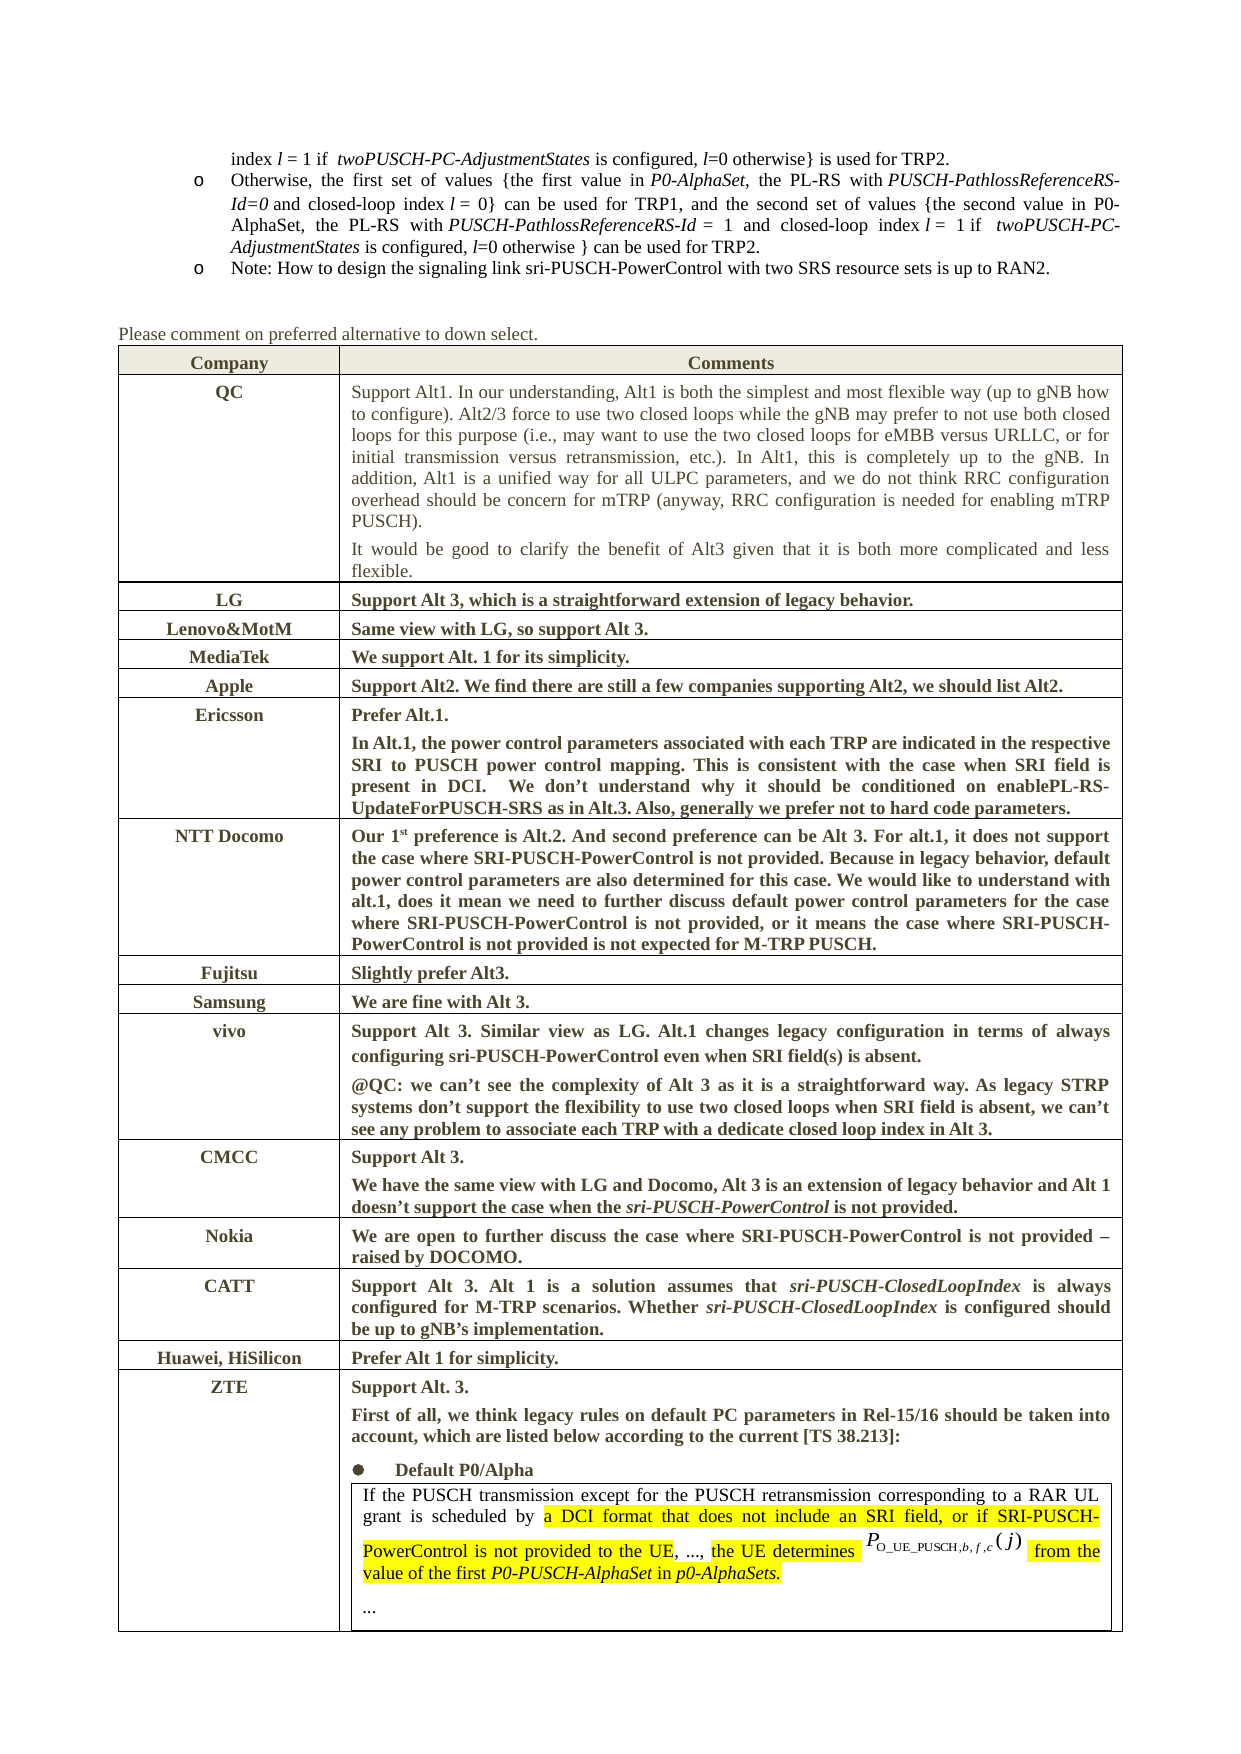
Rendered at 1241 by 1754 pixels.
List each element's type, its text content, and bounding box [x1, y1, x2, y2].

table_cell Support Alt2. We find there are still a few companies supporting Alt2, we should list Alt2. [340, 669, 1122, 697]
table_cell NTT Docomo [119, 819, 339, 955]
text Please comment on preferred alternative to down select. [118, 323, 1122, 345]
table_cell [340, 1370, 1122, 1631]
table_header Comments [340, 346, 1122, 374]
table_cell Our 1st preference is Alt.2. And second preference can be Alt 3. For alt.1, it does not support the case where SRI-PUSCH-PowerControl is not provided. Because in legacy behavior, default power control parameters are also determined for this case. We would like to understand with alt.1, does it mean we need to further discuss default power control parameters for the case where SRI-PUSCH-PowerControl is not provided, or it means the case where SRI-PUSCH-PowerControl is not provided is not expected for M-TRP PUSCH. [340, 819, 1122, 955]
table_cell vivo [119, 1014, 339, 1139]
table_cell We support Alt. 1 for its simplicity. [340, 640, 1122, 668]
table_cell Support Alt 3, which is a straightforward extension of legacy behavior. [340, 583, 1122, 610]
table_cell Nokia [119, 1218, 339, 1268]
table_cell Prefer Alt.1. In Alt.1, the power control parameters associated with each TRP are indicated in the respective SRI to PUSCH power control mapping. This is consistent with the case when SRI field is present in DCI. We don’t understand why it should be conditioned on enablePL-RS-UpdateForPUSCH-SRS as in Alt.3. Also, generally we prefer not to hard code parameters. [340, 698, 1122, 818]
table_cell We are open to further discuss the case where SRI-PUSCH-PowerControl is not provided – raised by DOCOMO. [340, 1218, 1122, 1268]
table_cell Support Alt 3. We have the same view with LG and Docomo, Alt 3 is an extension of legacy behavior and Alt 1 doesn’t support the case when the sri-PUSCH-PowerControl is not provided. [340, 1140, 1122, 1217]
table_cell Prefer Alt 1 for simplicity. [340, 1341, 1122, 1368]
table_cell Same view with LG, so support Alt 3. [340, 611, 1122, 639]
list Otherwise, the first set of values {the first value in P0-AlphaSet, the PL-RS with PUSCH-PathlossReferenceRS-Id=0 and closed-loop index l = 0} can be used for TRP1, and the second set of values {the second value in P0-AlphaSet, the PL-RS with PUSCH-PathlossReferenceRS-Id = 1 and closed-loop index l = 1 if twoPUSCH-PC-AdjustmentStates is configured, l=0 otherwise } can be used for TRP2. [193, 169, 1122, 257]
table_cell MediaTek [119, 640, 339, 668]
table_cell Support Alt 3. Alt 1 is a solution assumes that sri-PUSCH-ClosedLoopIndex is always configured for M-TRP scenarios. Whether sri-PUSCH-ClosedLoopIndex is configured should be up to gNB’s implementation. [340, 1269, 1122, 1339]
table_cell CMCC [119, 1140, 339, 1217]
table_cell Lenovo&MotM [119, 611, 339, 639]
table_cell Apple [119, 669, 339, 697]
table_cell Samsung [119, 985, 339, 1012]
table_header Company [119, 346, 339, 374]
table_cell Fujitsu [119, 956, 339, 984]
list Note: How to design the signaling link sri-PUSCH-PowerControl with two SRS resource sets is up to RAN2. [193, 257, 1122, 280]
table_cell ZTE [119, 1370, 339, 1631]
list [193, 148, 1122, 169]
table_cell QC [119, 375, 339, 581]
table_cell Slightly prefer Alt3. [340, 956, 1122, 984]
table_cell We are fine with Alt 3. [340, 985, 1122, 1012]
table_cell CATT [119, 1269, 339, 1339]
table_cell LG [119, 583, 339, 610]
table_cell Support Alt 3. Similar view as LG. Alt.1 changes legacy configuration in terms of always configuring sri-PUSCH-PowerControl even when SRI field(s) is absent. @QC: we can’t see the complexity of Alt 3 as it is a straightforward way. As legacy STRP systems don’t support the flexibility to use two closed loops when SRI field is absent, we can’t see any problem to associate each TRP with a dedicate closed loop index in Alt 3. [340, 1014, 1122, 1139]
table_cell Huawei, HiSilicon [119, 1341, 339, 1368]
table_cell Support Alt1. In our understanding, Alt1 is both the simplest and most flexible way (up to gNB how to configure). Alt2/3 force to use two closed loops while the gNB may prefer to not use both closed loops for this purpose (i.e., may want to use the two closed loops for eMBB versus URLLC, or for initial transmission versus retransmission, etc.). In Alt1, this is completely up to the gNB. In addition, Alt1 is a unified way for all ULPC parameters, and we do not think RRC configuration overhead should be concern for mTRP (anyway, RRC configuration is needed for enabling mTRP PUSCH). It would be good to clarify the benefit of Alt3 given that it is both more complicated and less flexible. [340, 375, 1122, 581]
table_cell Ericsson [119, 698, 339, 818]
